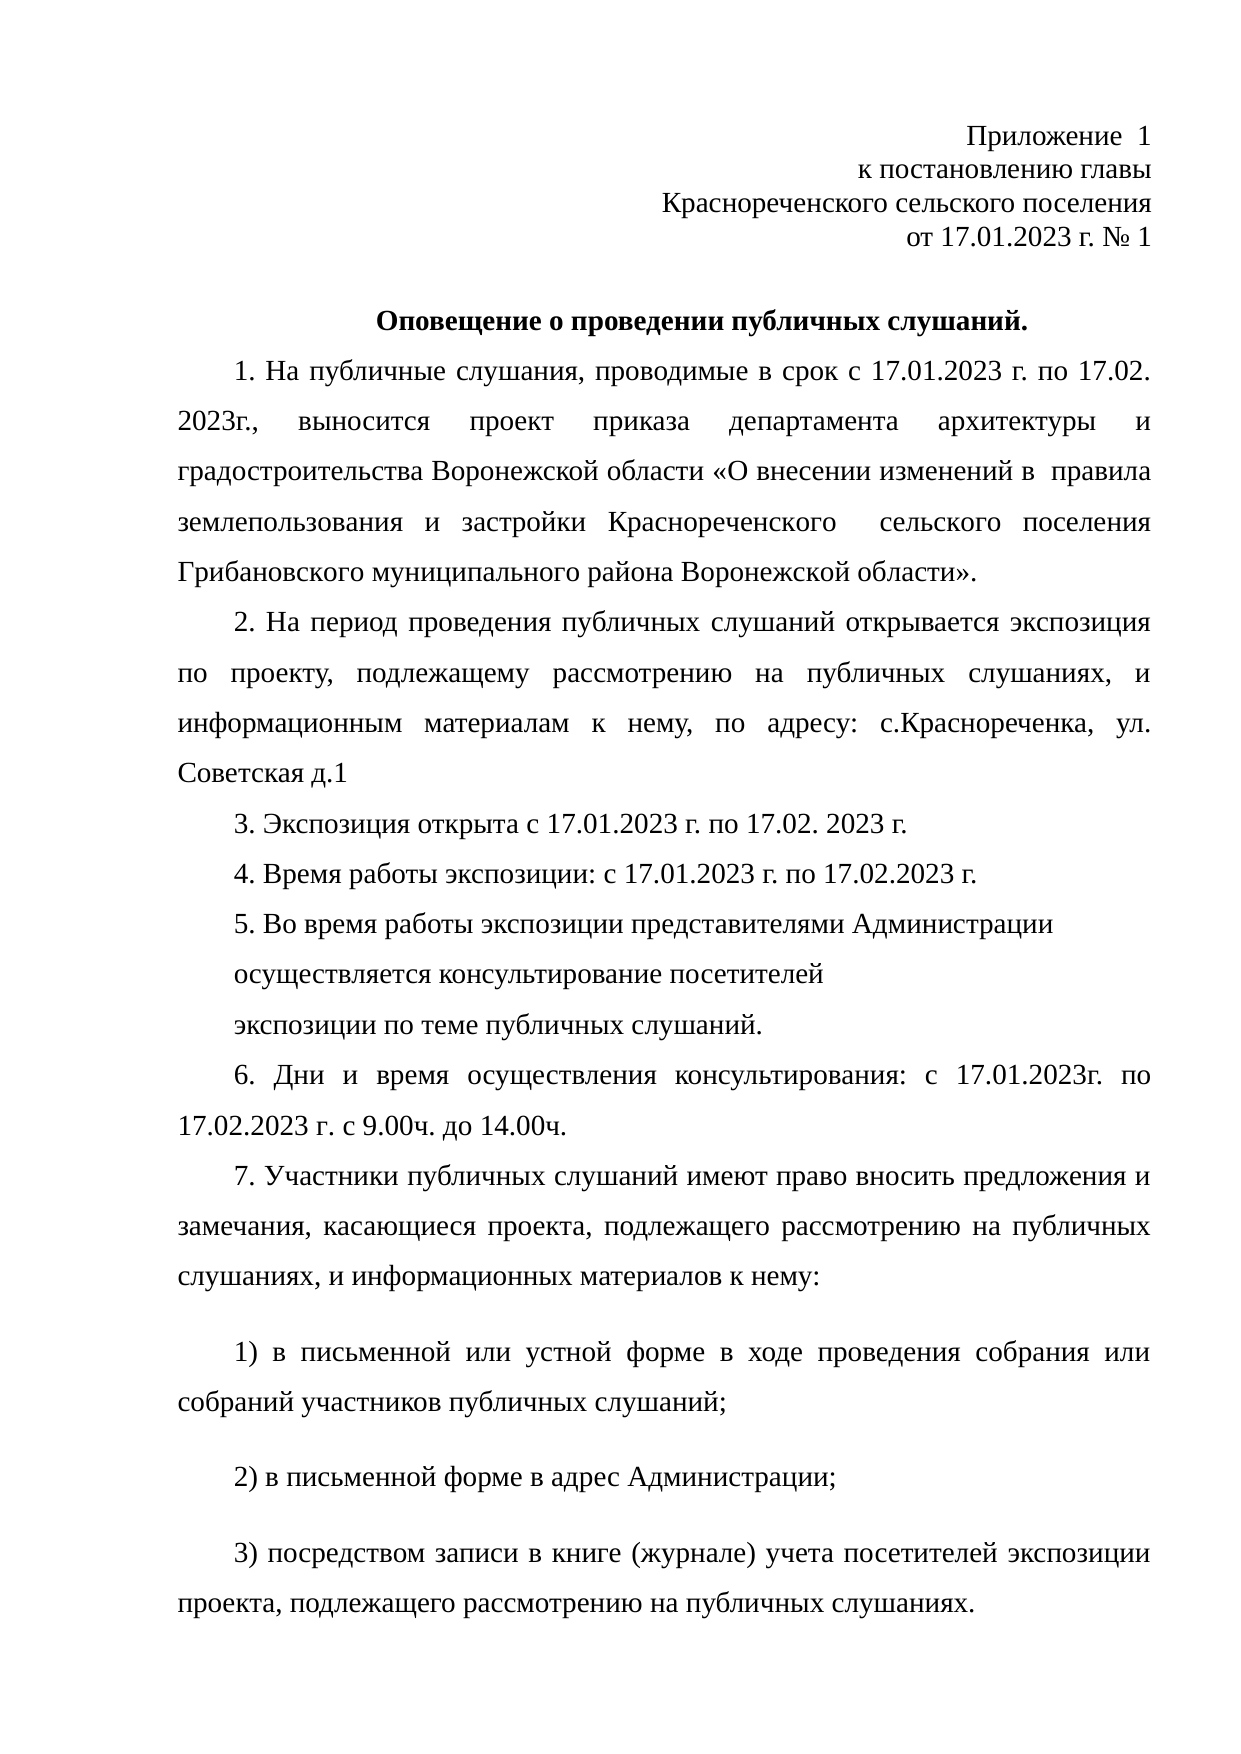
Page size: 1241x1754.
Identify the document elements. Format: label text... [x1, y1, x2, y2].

text 1) в письменной или устной форме в ходе проведения собрания или собраний участников публичных слушаний; [177, 1334, 1152, 1418]
text 4. Время работы экспозиции: с 17.01.2023 г. по 17.02.2023 г. [177, 856, 1152, 889]
text Оповещение о проведении публичных слушаний. [177, 303, 1152, 336]
text 2) в письменной форме в адрес Администрации; [177, 1459, 1152, 1493]
text Приложение 1 [177, 118, 1152, 152]
text Краснореченского сельского поселения [177, 185, 1152, 219]
text 2. На период проведения публичных слушаний открывается экспозиция по проекту, подлежащему рассмотрению на публичных слушаниях, и информационным материалам к нему, по адресу: с.Краснореченка, ул. Советская д.1 [177, 604, 1152, 789]
text 5. Во время работы экспозиции представителями Администрации [177, 906, 1152, 940]
text экспозиции по теме публичных слушаний. [177, 1007, 1152, 1041]
text 6. Дни и время осуществления консультирования: с 17.01.2023г. по 17.02.2023 г. с 9.00ч. до 14.00ч. [177, 1057, 1152, 1141]
text осуществляется консультирование посетителей [177, 957, 1152, 990]
text к постановлению главы [177, 152, 1152, 185]
text 3. Экспозиция открыта с 17.01.2023 г. по 17.02. 2023 г. [177, 806, 1152, 839]
text 3) посредством записи в книге (журнале) учета посетителей экспозиции проекта, подлежащего рассмотрению на публичных слушаниях. [177, 1535, 1152, 1619]
text 1. На публичные слушания, проводимые в срок с 17.01.2023 г. по 17.02. 2023г., выносится проект приказа департамента архитектуры и градостроительства Воронежской области «О внесении изменений в правила землепользования и застройки Краснореченского сельского поселения Грибановского муниципального района Воронежской области». [177, 353, 1152, 588]
text от 17.01.2023 г. № 1 [177, 219, 1152, 252]
text 7. Участники публичных слушаний имеют право вносить предложения и замечания, касающиеся проекта, подлежащего рассмотрению на публичных слушаниях, и информационных материалов к нему: [177, 1158, 1152, 1292]
